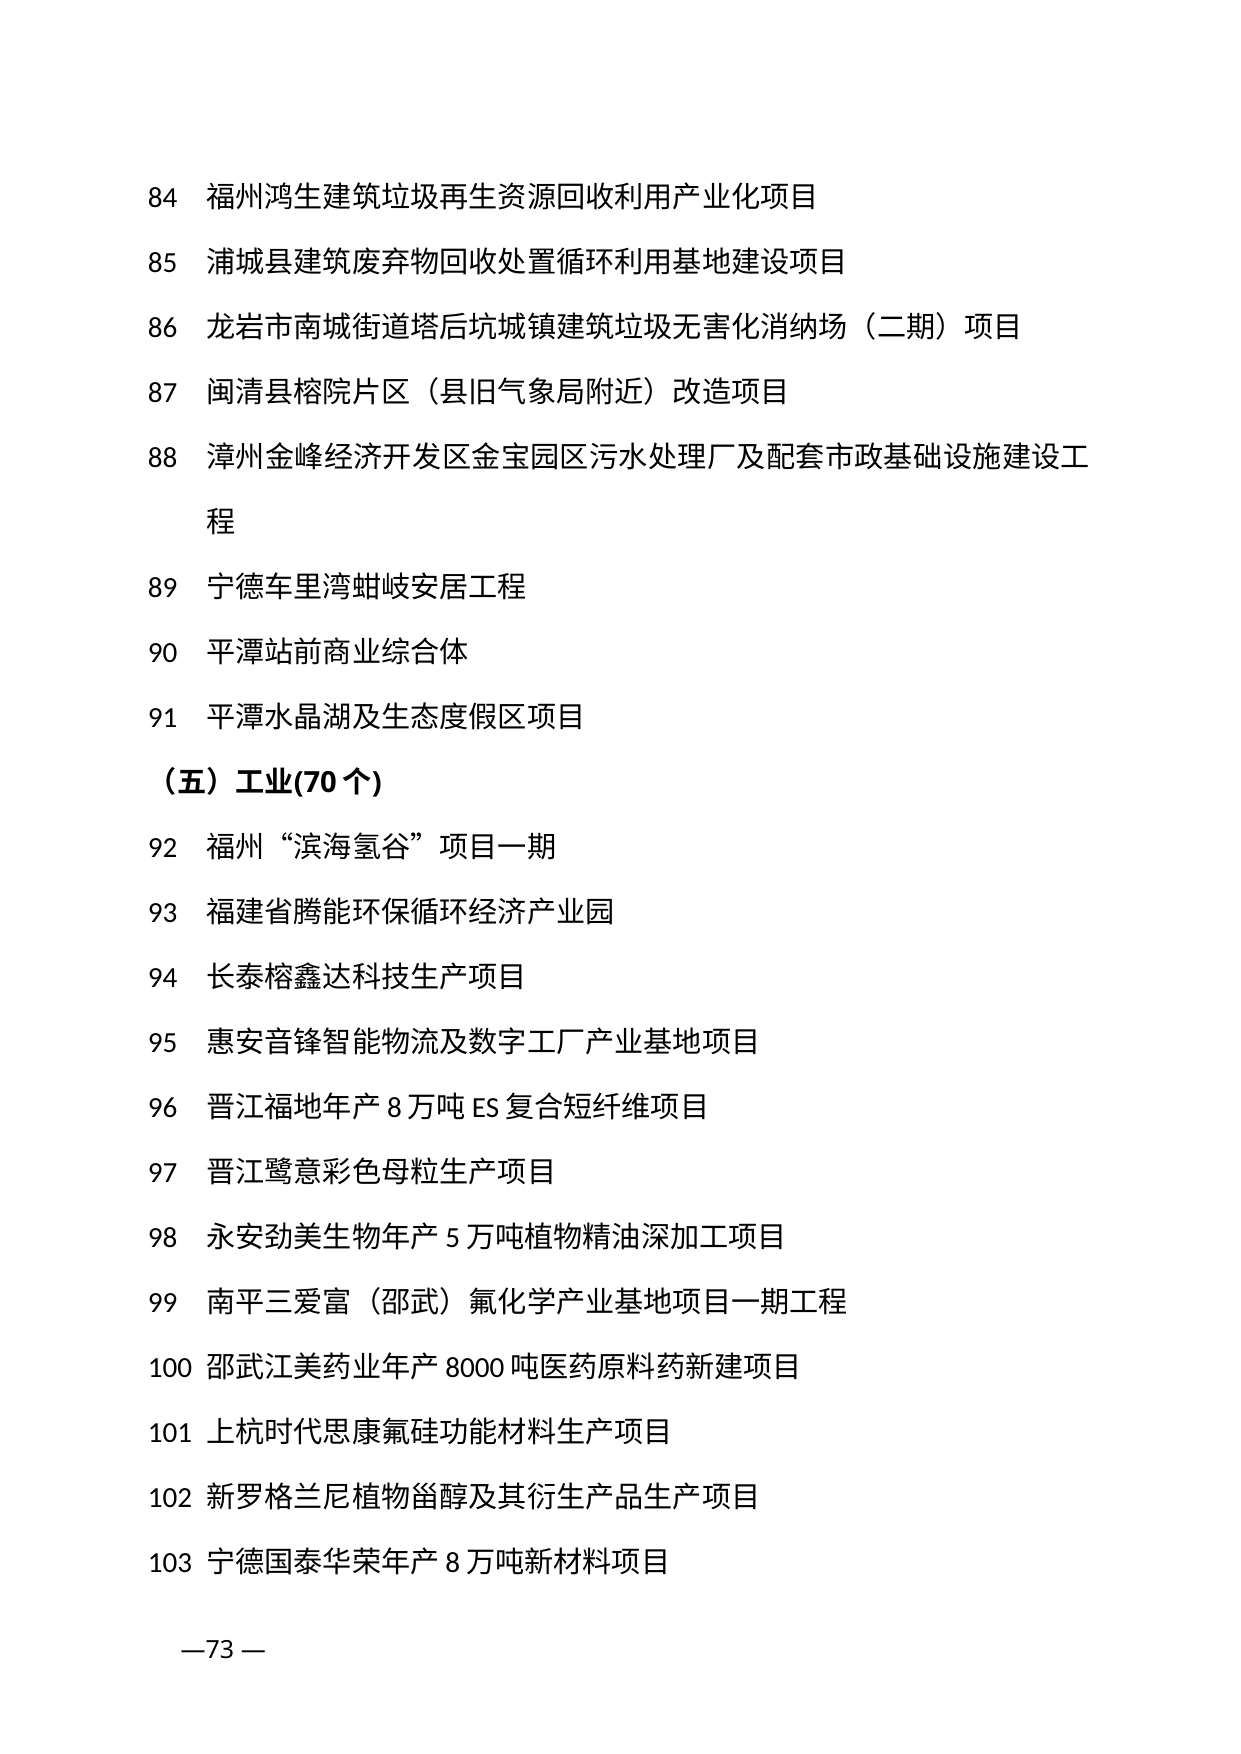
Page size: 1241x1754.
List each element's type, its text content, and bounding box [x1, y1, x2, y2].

text 102 新罗格兰尼植物甾醇及其衍生产品生产项目 [148, 1462, 1093, 1527]
text 86 龙岩市南城街道塔后坑城镇建筑垃圾无害化消纳场（二期）项目 [148, 292, 1180, 357]
text 89 宁德车里湾蚶岐安居工程 [148, 552, 1093, 617]
text 99 南平三爱富（邵武）氟化学产业基地项目一期工程 [148, 1267, 1093, 1332]
text 98 永安劲美生物年产5万吨植物精油深加工项目 [148, 1202, 1093, 1267]
text 87 闽清县榕院片区（县旧气象局附近）改造项目 [148, 357, 1093, 422]
text （五）工业(70个) [148, 747, 1093, 812]
text 94 长泰榕鑫达科技生产项目 [148, 942, 1093, 1007]
text 103 宁德国泰华荣年产8万吨新材料项目 [148, 1527, 1093, 1592]
text 84 福州鸿生建筑垃圾再生资源回收利用产业化项目 [148, 162, 1093, 227]
text 90 平潭站前商业综合体 [148, 617, 1093, 682]
text 96 晋江福地年产8万吨ES复合短纤维项目 [148, 1072, 1093, 1137]
text 85 浦城县建筑废弃物回收处置循环利用基地建设项目 [148, 227, 1093, 292]
text 88 漳州金峰经济开发区金宝园区污水处理厂及配套市政基础设施建设工程 [148, 422, 1093, 552]
text 100 邵武江美药业年产8000吨医药原料药新建项目 [148, 1332, 1093, 1397]
text 97 晋江鹭意彩色母粒生产项目 [148, 1137, 1093, 1202]
text 91 平潭水晶湖及生态度假区项目 [148, 682, 1093, 747]
text 92 福州“滨海氢谷”项目一期 [148, 812, 1093, 877]
text 93 福建省腾能环保循环经济产业园 [148, 877, 1093, 942]
text 95 惠安音锋智能物流及数字工厂产业基地项目 [148, 1007, 1093, 1072]
text 101 上杭时代思康氟硅功能材料生产项目 [148, 1397, 1093, 1462]
